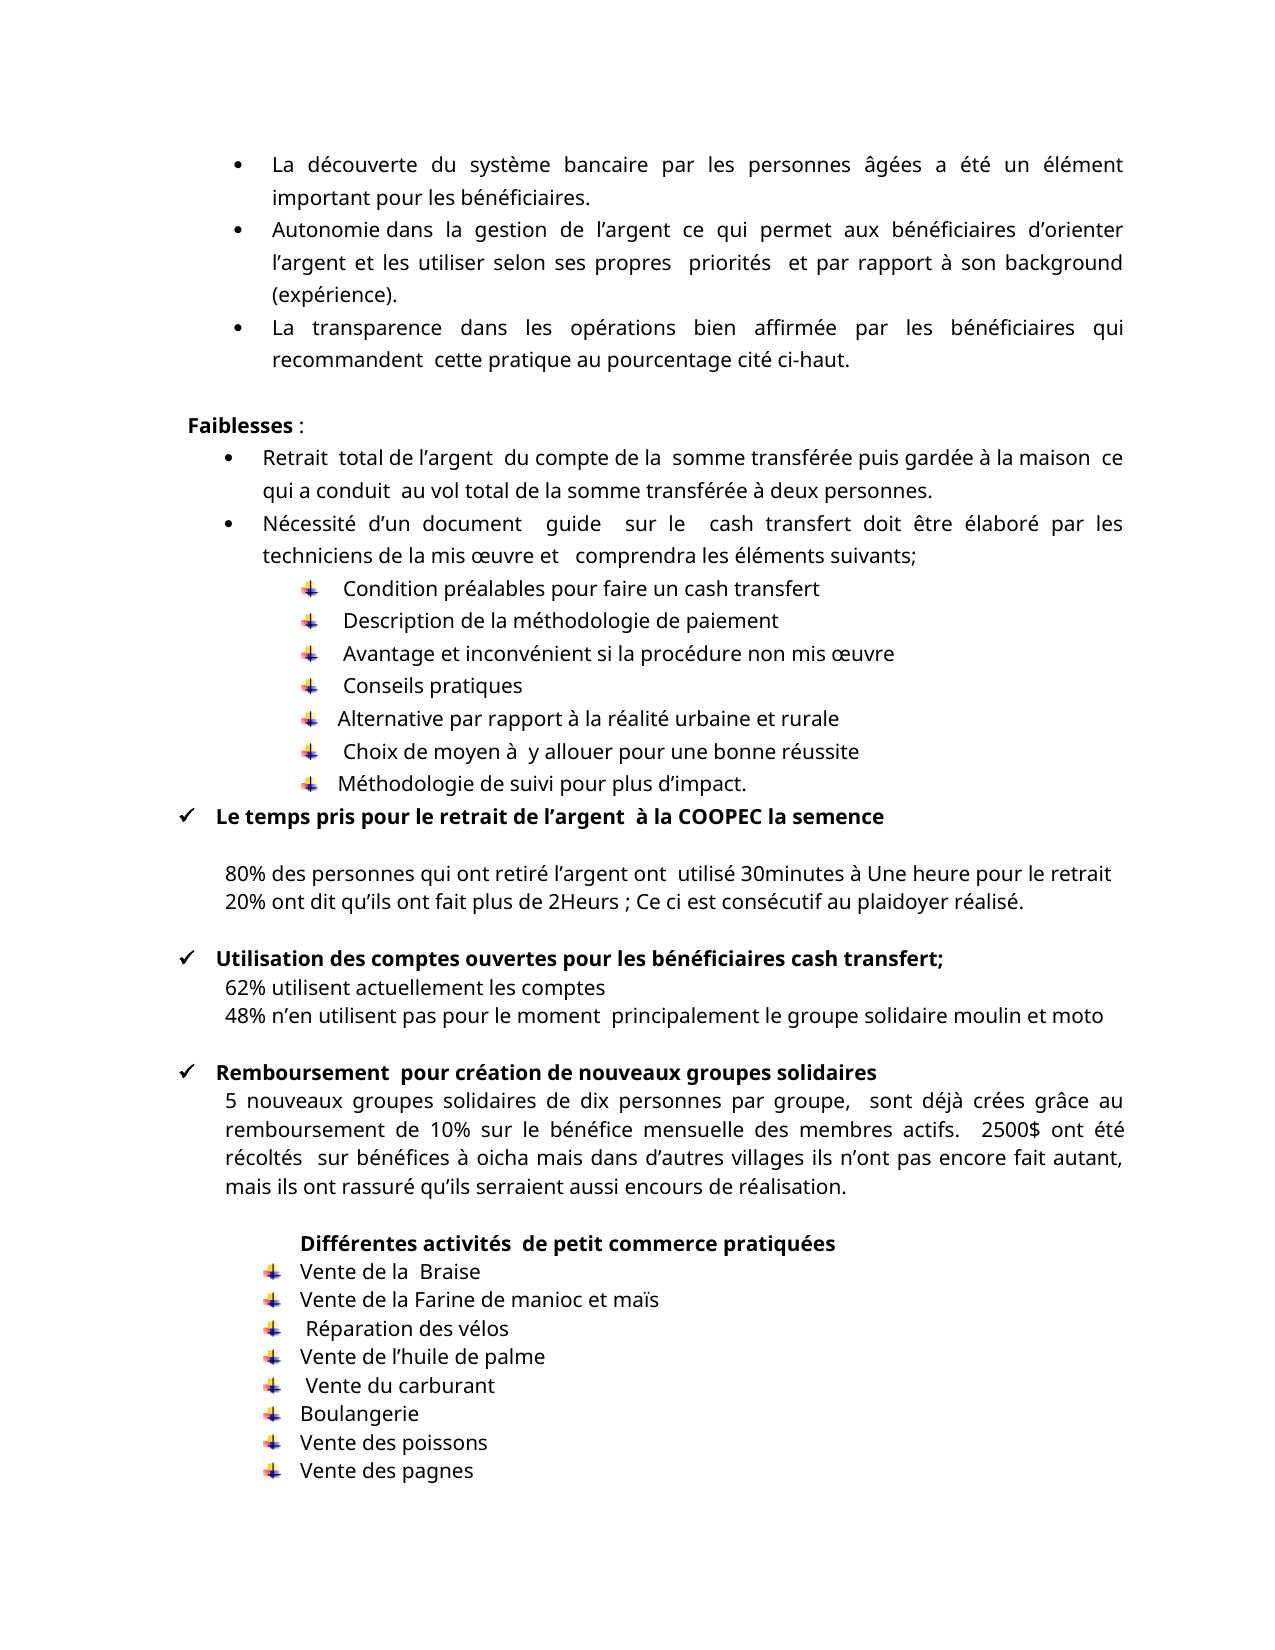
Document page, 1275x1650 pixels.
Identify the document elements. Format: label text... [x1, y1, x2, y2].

picture [301, 677, 318, 694]
list Conseils pratiques [300, 672, 1125, 700]
list Faiblesses : [187, 411, 1125, 439]
list Alternative par rapport à la réalité urbaine et rurale [300, 704, 1125, 733]
picture [301, 710, 318, 727]
picture [263, 1461, 281, 1479]
list Vente de l’huile de palme [262, 1342, 1125, 1371]
list Avantage et inconvénient si la procédure non mis œuvre [300, 639, 1125, 667]
picture [263, 1291, 281, 1308]
list Condition préalables pour faire un cash transfert [300, 574, 1125, 602]
picture [263, 1376, 281, 1394]
list Choix de moyen à y allouer pour une bonne réussite [300, 737, 1125, 765]
picture [301, 775, 318, 792]
list 20% ont dit qu’ils ont fait plus de 2Heurs ; Ce ci est consécutif au plaidoyer réalisé. [225, 887, 1125, 916]
list Vente des pagnes [262, 1456, 1125, 1484]
list Remboursement pour création de nouveaux groupes solidaires [178, 1058, 1125, 1086]
list Réparation des vélos [262, 1314, 1125, 1342]
list Méthodologie de suivi pour plus d’impact. [300, 769, 1125, 798]
picture [263, 1348, 281, 1365]
picture [263, 1433, 281, 1450]
list 5 nouveaux groupes solidaires de dix personnes par groupe, sont déjà crées grâce au remboursement de 10% sur le bénéfice mensuelle des membres actifs. 2500$ ont été récoltés sur bénéfices à oicha mais dans d’autres villages ils n’ont pas encore fait autant, mais ils ont rassuré qu’ils serraient aussi encours de réalisation. [225, 1086, 1125, 1200]
picture [301, 612, 318, 629]
list Différentes activités de petit commerce pratiquées [300, 1229, 1125, 1257]
picture [263, 1262, 281, 1280]
list Boulangerie [262, 1399, 1125, 1428]
list Vente de la Farine de manioc et maïs [262, 1286, 1125, 1314]
picture [301, 644, 318, 662]
picture [263, 1405, 281, 1422]
list 48% n’en utilisent pas pour le moment principalement le groupe solidaire moulin et moto [225, 1001, 1125, 1029]
list 80% des personnes qui ont retiré l’argent ont utilisé 30minutes à Une heure pour le retrait [225, 859, 1125, 887]
list 62% utilisent actuellement les comptes [225, 973, 1125, 1001]
picture [263, 1319, 281, 1337]
list Retrait total de l’argent du compte de la somme transférée puis gardée à la maison ce qui a conduit au vol total de la somme transférée à deux personnes. [225, 443, 1125, 504]
list Description de la méthodologie de paiement [300, 606, 1125, 635]
list Le temps pris pour le retrait de l’argent à la COOPEC la semence [178, 802, 1125, 831]
list Nécessité d’un document guide sur le cash transfert doit être élaboré par les techniciens de la mis œuvre et comprendra les éléments suivants; [225, 509, 1125, 570]
list La découverte du système bancaire par les personnes âgées a été un élément important pour les bénéficiaires. [234, 150, 1125, 211]
list Vente du carburant [262, 1371, 1125, 1399]
picture [301, 579, 318, 597]
list Utilisation des comptes ouvertes pour les bénéficiaires cash transfert; [178, 944, 1125, 973]
list Vente de la Braise [262, 1257, 1125, 1286]
list La transparence dans les opérations bien affirmée par les bénéficiaires qui recommandent cette pratique au pourcentage cité ci-haut. [234, 313, 1125, 374]
list Vente des poissons [262, 1428, 1125, 1456]
list Autonomie dans la gestion de l’argent ce qui permet aux bénéficiaires d’orienter l’argent et les utiliser selon ses propres priorités et par rapport à son background (expérience). [234, 215, 1125, 309]
picture [301, 742, 318, 760]
